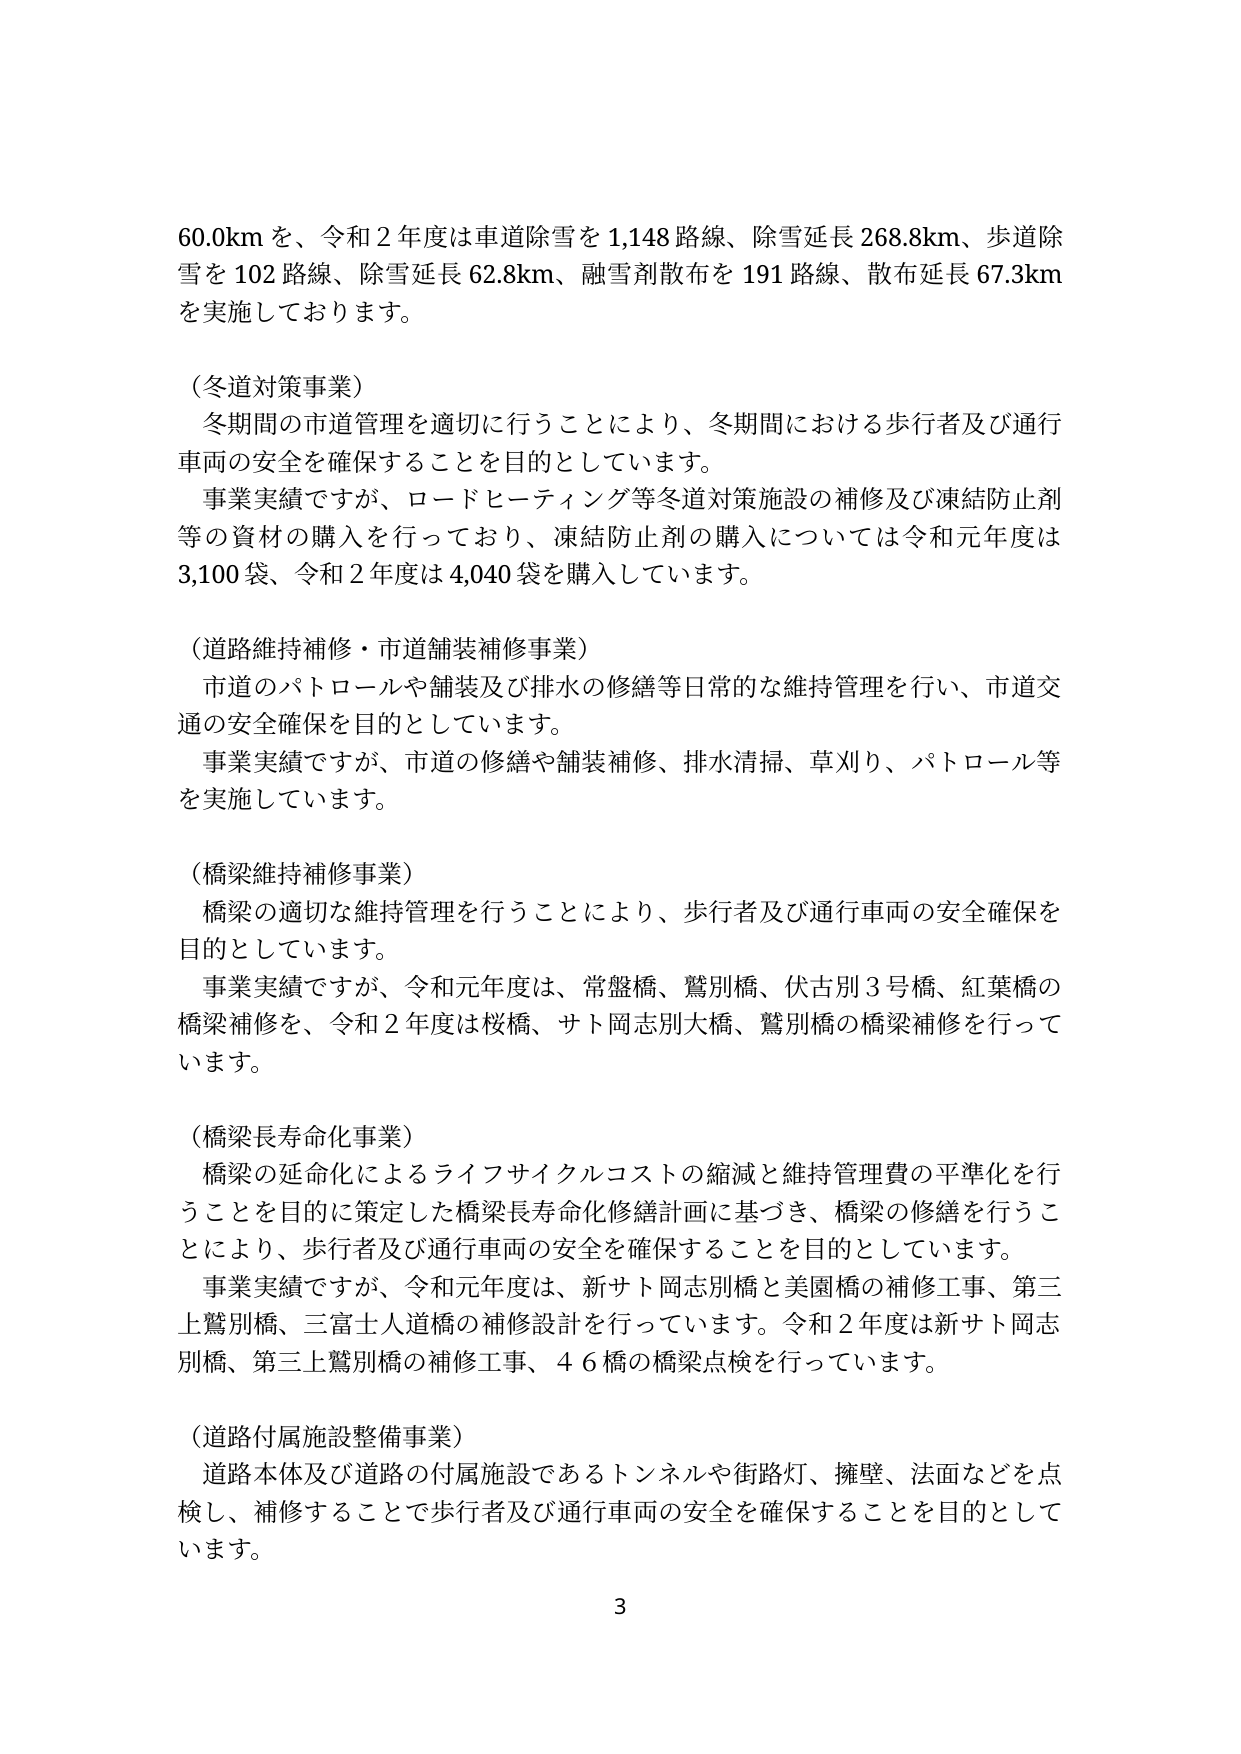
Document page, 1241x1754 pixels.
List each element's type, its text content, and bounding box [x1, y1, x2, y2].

text （道路維持補修・市道舗装補修事業） [177, 629, 1063, 667]
text 事業実績ですが、令和元年度は、新サト岡志別橋と美園橋の補修工事、第三上鷲別橋、三富士人道橋の補修設計を行っています。令和２年度は新サト岡志別橋、第三上鷲別橋の補修工事、４６橋の橋梁点検を行っています。 [177, 1267, 1063, 1379]
text （冬道対策事業） [177, 367, 1063, 404]
text （道路付属施設整備事業） [177, 1417, 1063, 1454]
text 市道のパトロールや舗装及び排水の修繕等日常的な維持管理を行い、市道交通の安全確保を目的としています。 [177, 667, 1063, 742]
text 冬期間の市道管理を適切に行うことにより、冬期間における歩行者及び通行車両の安全を確保することを目的としています。 [177, 404, 1063, 479]
text 橋梁の延命化によるライフサイクルコストの縮減と維持管理費の平準化を行うことを目的に策定した橋梁長寿命化修繕計画に基づき、橋梁の修繕を行うことにより、歩行者及び通行車両の安全を確保することを目的としています。 [177, 1154, 1063, 1267]
text 橋梁の適切な維持管理を行うことにより、歩行者及び通行車両の安全確保を目的としています。 [177, 892, 1063, 967]
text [177, 217, 1063, 329]
text 事業実績ですが、市道の修繕や舗装補修、排水清掃、草刈り、パトロール等を実施しています。 [177, 742, 1063, 817]
text 事業実績ですが、令和元年度は、常盤橋、鷲別橋、伏古別３号橋、紅葉橋の橋梁補修を、令和２年度は桜橋、サト岡志別大橋、鷲別橋の橋梁補修を行っています。 [177, 967, 1063, 1079]
text （橋梁維持補修事業） [177, 854, 1063, 892]
text （橋梁長寿命化事業） [177, 1117, 1063, 1154]
text 道路本体及び道路の付属施設であるトンネルや街路灯、擁壁、法面などを点検し、補修することで歩行者及び通行車両の安全を確保することを目的としています。 [177, 1454, 1063, 1567]
text 事業実績ですが、ロードヒーティング等冬道対策施設の補修及び凍結防止剤等の資材の購入を行っており、凍結防止剤の購入については令和元年度は3,100袋、令和２年度は4,040袋を購入しています。 [177, 479, 1063, 592]
